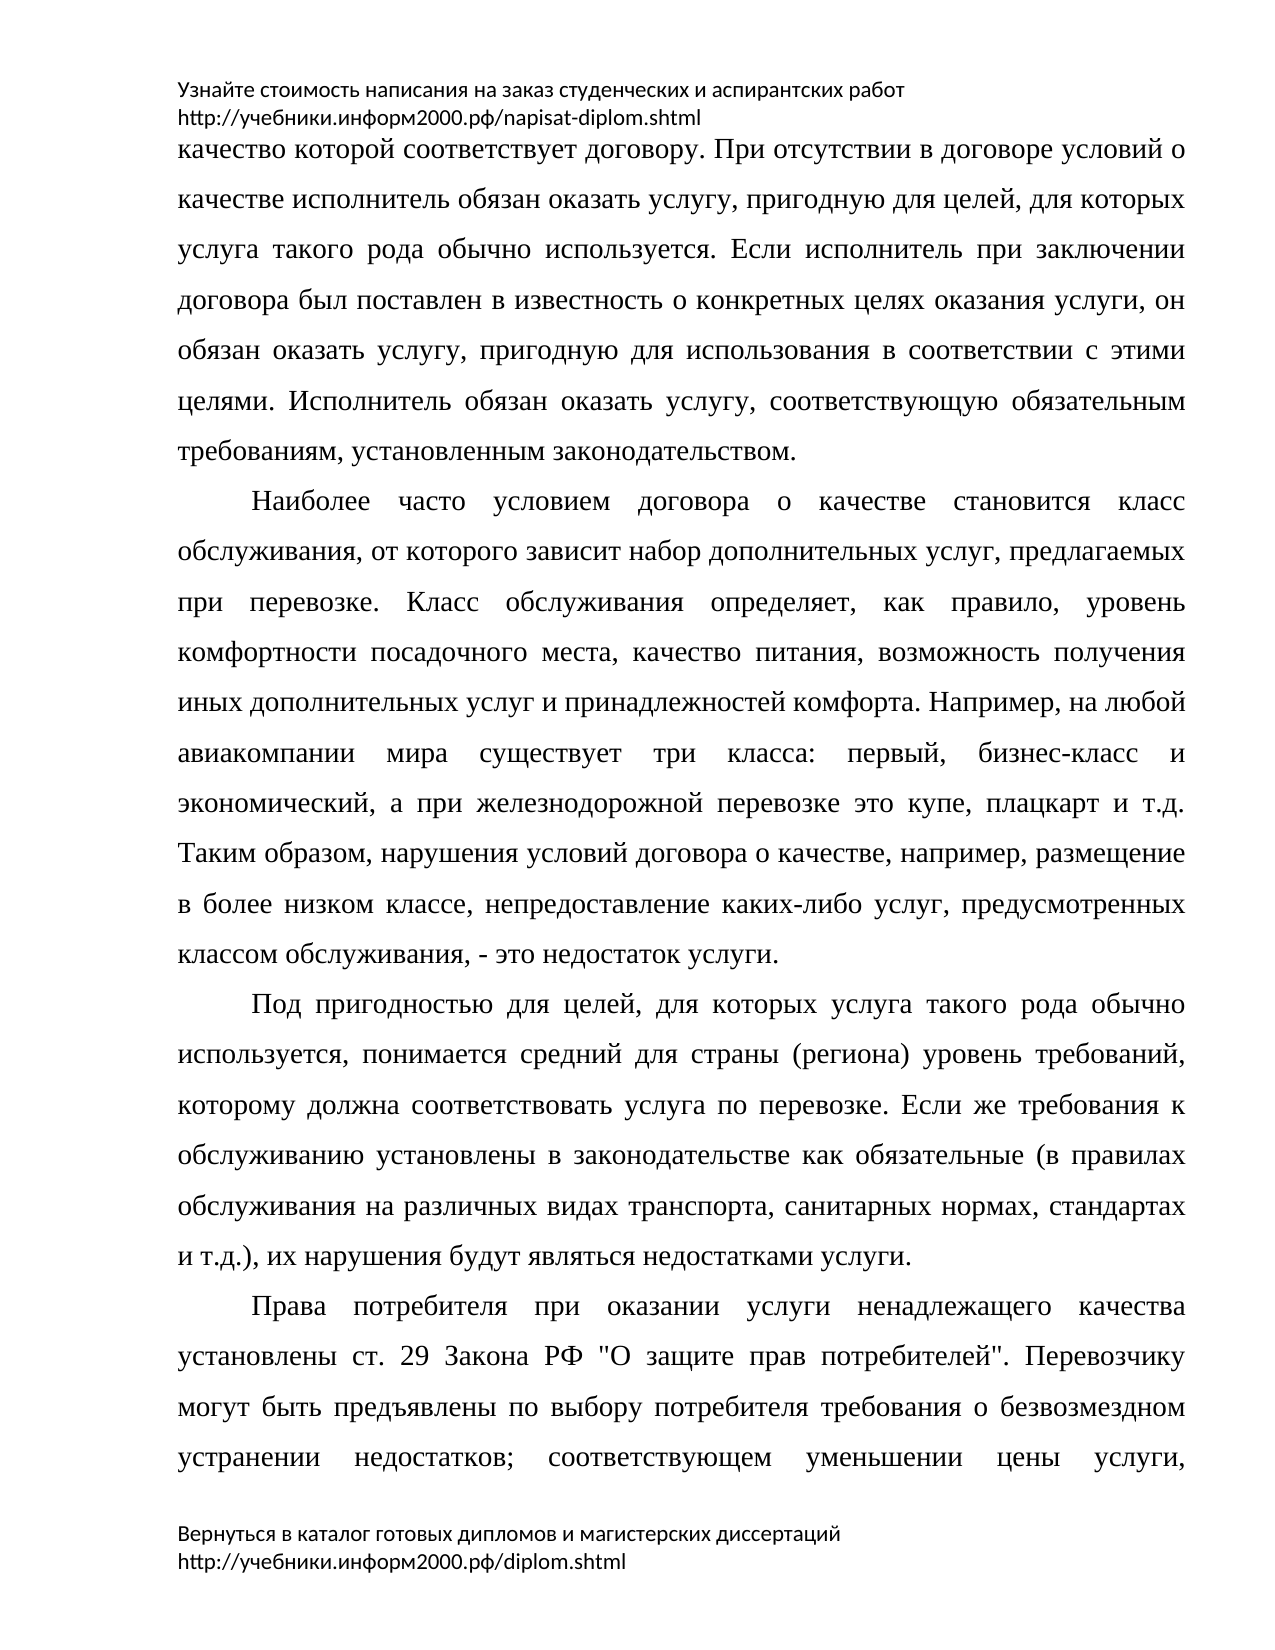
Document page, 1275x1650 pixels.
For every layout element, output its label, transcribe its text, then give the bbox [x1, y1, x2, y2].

text Наиболее часто условием договора о качестве становится класс обслуживания, от которого зависит набор дополнительных услуг, предлагаемых при перевозке. Класс обслуживания определяет, как правило, уровень комфортности посадочного места, качество питания, возможность получения иных дополнительных услуг и принадлежностей комфорта. Например, на любой авиакомпании мира существует три класса: первый, бизнес-класс и экономический, а при железнодорожной перевозке это купе, плацкарт и т.д. Таким образом, нарушения условий договора о качестве, например, размещение в более низком классе, непредоставление каких-либо услуг, предусмотренных классом обслуживания, - это недостаток услуги. [177, 483, 1186, 969]
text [177, 131, 1186, 466]
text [177, 1288, 1186, 1473]
text Под пригодностью для целей, для которых услуга такого рода обычно используется, понимается средний для страны (региона) уровень требований, которому должна соответствовать услуга по перевозке. Если же требования к обслуживанию установлены в законодательстве как обязательные (в правилах обслуживания на различных видах транспорта, санитарных нормах, стандартах и т.д.), их нарушения будут являться недостатками услуги. [177, 986, 1186, 1271]
